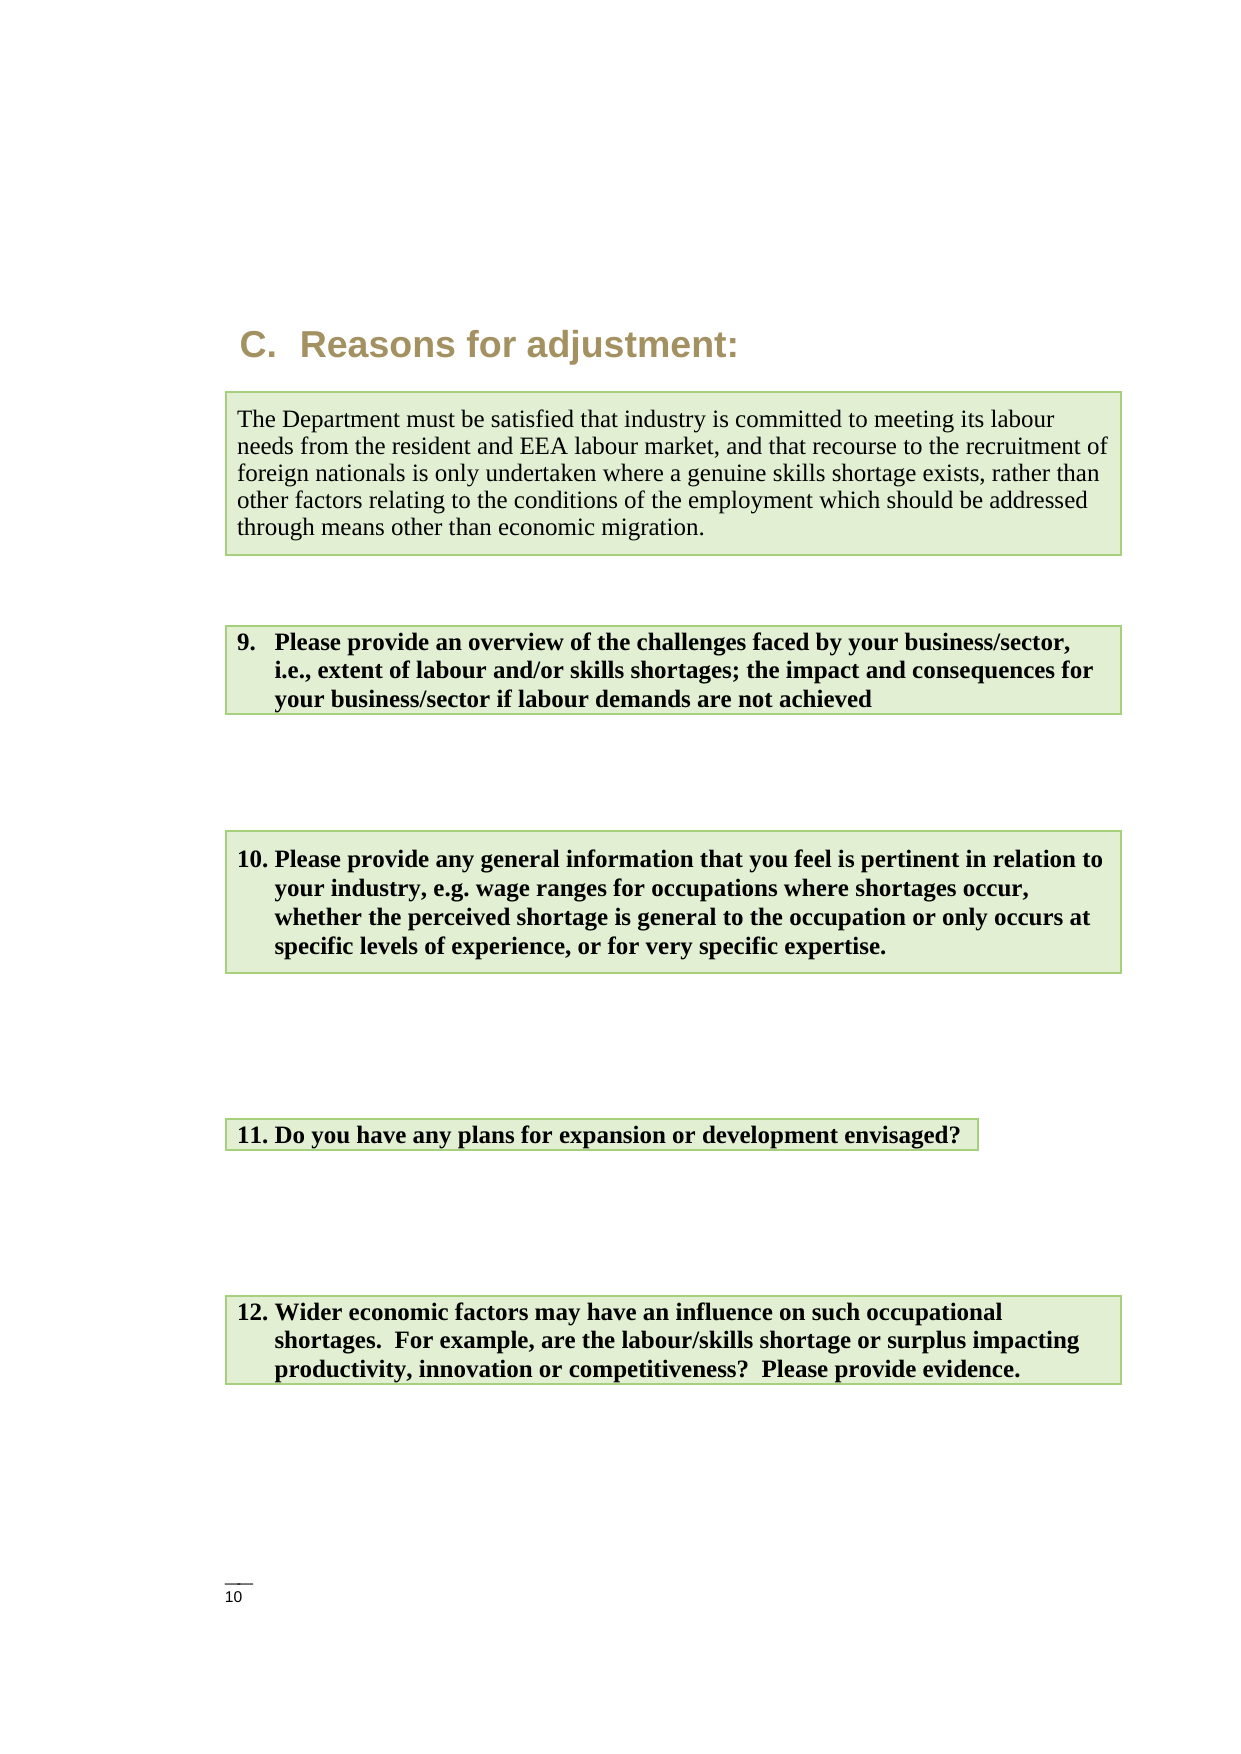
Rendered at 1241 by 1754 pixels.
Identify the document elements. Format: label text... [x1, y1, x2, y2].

table_header Do you have any plans for expansion or development envisaged? [227, 1120, 977, 1149]
table_header Please provide an overview of the challenges faced by your business/sector, i.e., extent of labour and/or skills shortages; the impact and consequences for your business/sector if labour demands are not achieved [227, 627, 1120, 713]
table_header Please provide any general information that you feel is pertinent in relation to your industry, e.g. wage ranges for occupations where shortages occur, whether the perceived shortage is general to the occupation or only occurs at specific levels of experience, or for very specific expertise. [227, 832, 1120, 972]
table_header The Department must be satisfied that industry is committed to meeting its labour needs from the resident and EEA labour market, and that recourse to the recruitment of foreign nationals is only undertaken where a genuine skills shortage exists, rather than other factors relating to the conditions of the employment which should be addressed through means other than economic migration. [227, 393, 1120, 554]
table_header Wider economic factors may have an influence on such occupational shortages. For example, are the labour/skills shortage or surplus impacting productivity, innovation or competitiveness? Please provide evidence. [227, 1297, 1120, 1383]
title Reasons for adjustment: [239, 320, 1122, 366]
